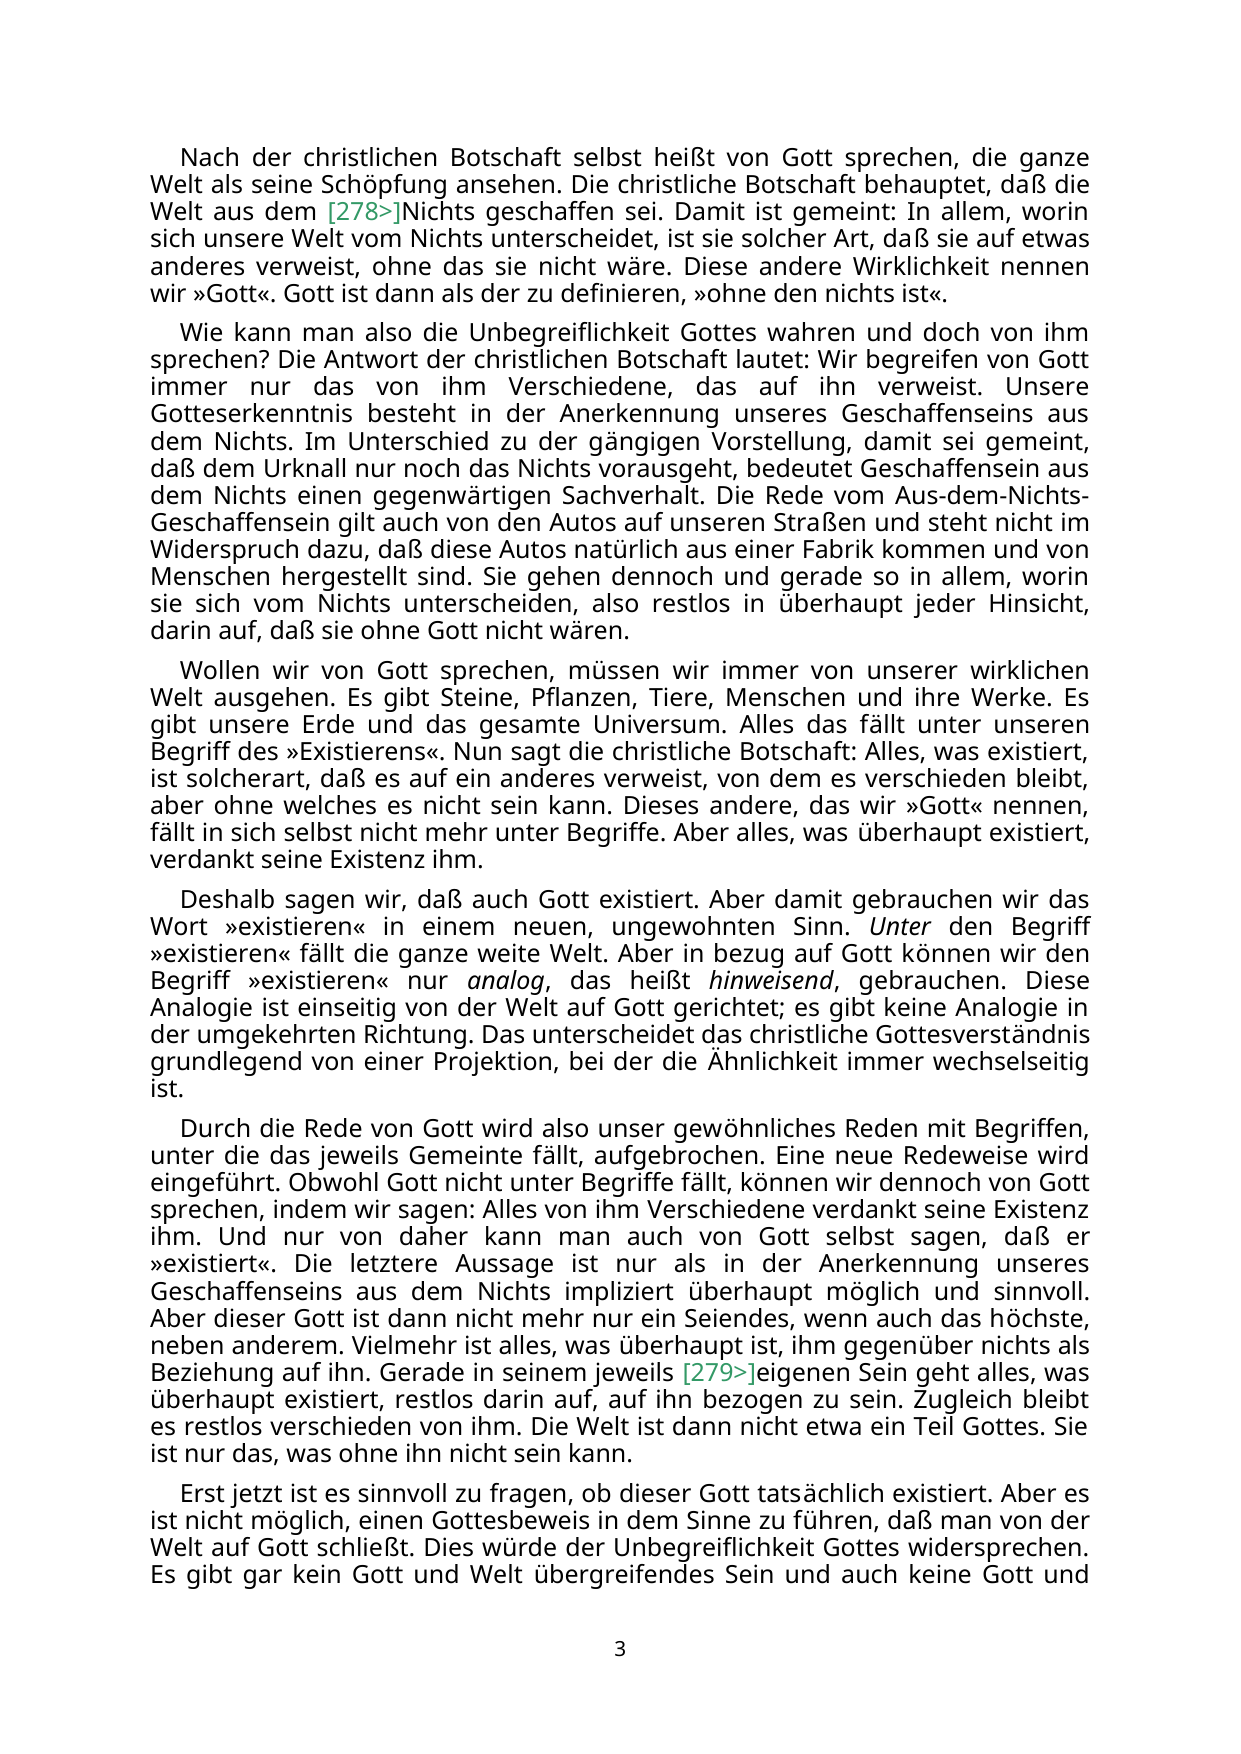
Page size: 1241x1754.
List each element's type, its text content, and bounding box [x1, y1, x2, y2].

text Wollen wir von Gott sprechen, müssen wir immer von unserer wirklichen Welt ausgehen. Es gibt Steine, Pflanzen, Tiere, Menschen und ihre Werke. Es gibt unsere Erde und das gesamte Universum. Alles das fällt unter unseren Begriff des »Existierens«. Nun sagt die christliche Botschaft: Alles, was existiert, ist solcherart, daß es auf ein anderes verweist, von dem es verschieden bleibt, aber ohne welches es nicht sein kann. Dieses andere, das wir »Gott« nennen, fällt in sich selbst nicht mehr unter Begriffe. Aber alles, was überhaupt existiert, verdankt seine Existenz ihm. [150, 657, 1090, 874]
text Deshalb sagen wir, daß auch Gott existiert. Aber damit gebrauchen wir das Wort »existieren« in einem neuen, ungewohnten Sinn. Unter den Begriff »existieren« fällt die ganze weite Welt. Aber in bezug auf Gott können wir den Begriff »existieren« nur analog, das heißt hinweisend, gebrauchen. Diese Analogie ist einseitig von der Welt auf Gott gerichtet; es gibt keine Analogie in der umgekehrten Richtung. Das unterscheidet das christliche Gottesverständnis grundlegend von einer Projektion, bei der die Ähnlichkeit immer wechselseitig ist. [150, 887, 1090, 1103]
text Nach der christlichen Botschaft selbst heißt von Gott sprechen, die ganze Welt als seine Schöpfung ansehen. Die christliche Botschaft behauptet, daß die Welt aus dem [278>]Nichts geschaffen sei. Damit ist gemeint: In allem, worin sich unsere Welt vom Nichts unterscheidet, ist sie solcher Art, daß sie auf etwas anderes verweist, ohne das sie nicht wäre. Diese andere Wirklichkeit nennen wir »Gott«. Gott ist dann als der zu definieren, »ohne den nichts ist«. [150, 145, 1090, 307]
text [150, 1480, 1090, 1589]
text Wie kann man also die Unbegreiflichkeit Gottes wahren und doch von ihm sprechen? Die Antwort der christlichen Botschaft lautet: Wir begreifen von Gott immer nur das von ihm Verschiedene, das auf ihn verweist. Unsere Gotteserkenntnis besteht in der Anerkennung unseres Geschaffenseins aus dem Nichts. Im Unterschied zu der gängigen Vorstellung, damit sei gemeint, daß dem Urknall nur noch das Nichts vorausgeht, bedeutet Geschaffensein aus dem Nichts einen gegenwärtigen Sachverhalt. Die Rede vom Aus-dem-Nichts-Geschaffensein gilt auch von den Autos auf unseren Straßen und steht nicht im Widerspruch dazu, daß diese Autos natürlich aus einer Fabrik kommen und von Menschen hergestellt sind. Sie gehen dennoch und gerade so in allem, worin sie sich vom Nichts unterscheiden, also restlos in überhaupt jeder Hinsicht, darin auf, daß sie ohne Gott nicht wären. [150, 320, 1090, 645]
text Durch die Rede von Gott wird also unser gewöhnliches Reden mit Begriffen, unter die das jeweils Gemeinte fällt, aufgebrochen. Eine neue Redeweise wird eingeführt. Obwohl Gott nicht unter Begriffe fällt, können wir dennoch von Gott sprechen, indem wir sagen: Alles von ihm Verschiedene verdankt seine Existenz ihm. Und nur von daher kann man auch von Gott selbst sagen, daß er »existiert«. Die letztere Aussage ist nur als in der Anerkennung unseres Geschaffenseins aus dem Nichts impliziert überhaupt möglich und sinnvoll. Aber dieser Gott ist dann nicht mehr nur ein Seiendes, wenn auch das höchste, neben anderem. Vielmehr ist alles, was überhaupt ist, ihm gegenüber nichts als Beziehung auf ihn. Gerade in seinem jeweils [279>]eigenen Sein geht alles, was überhaupt existiert, restlos darin auf, auf ihn bezogen zu sein. Zugleich bleibt es restlos verschieden von ihm. Die Welt ist dann nicht etwa ein Teil Gottes. Sie ist nur das, was ohne ihn nicht sein kann. [150, 1116, 1090, 1468]
